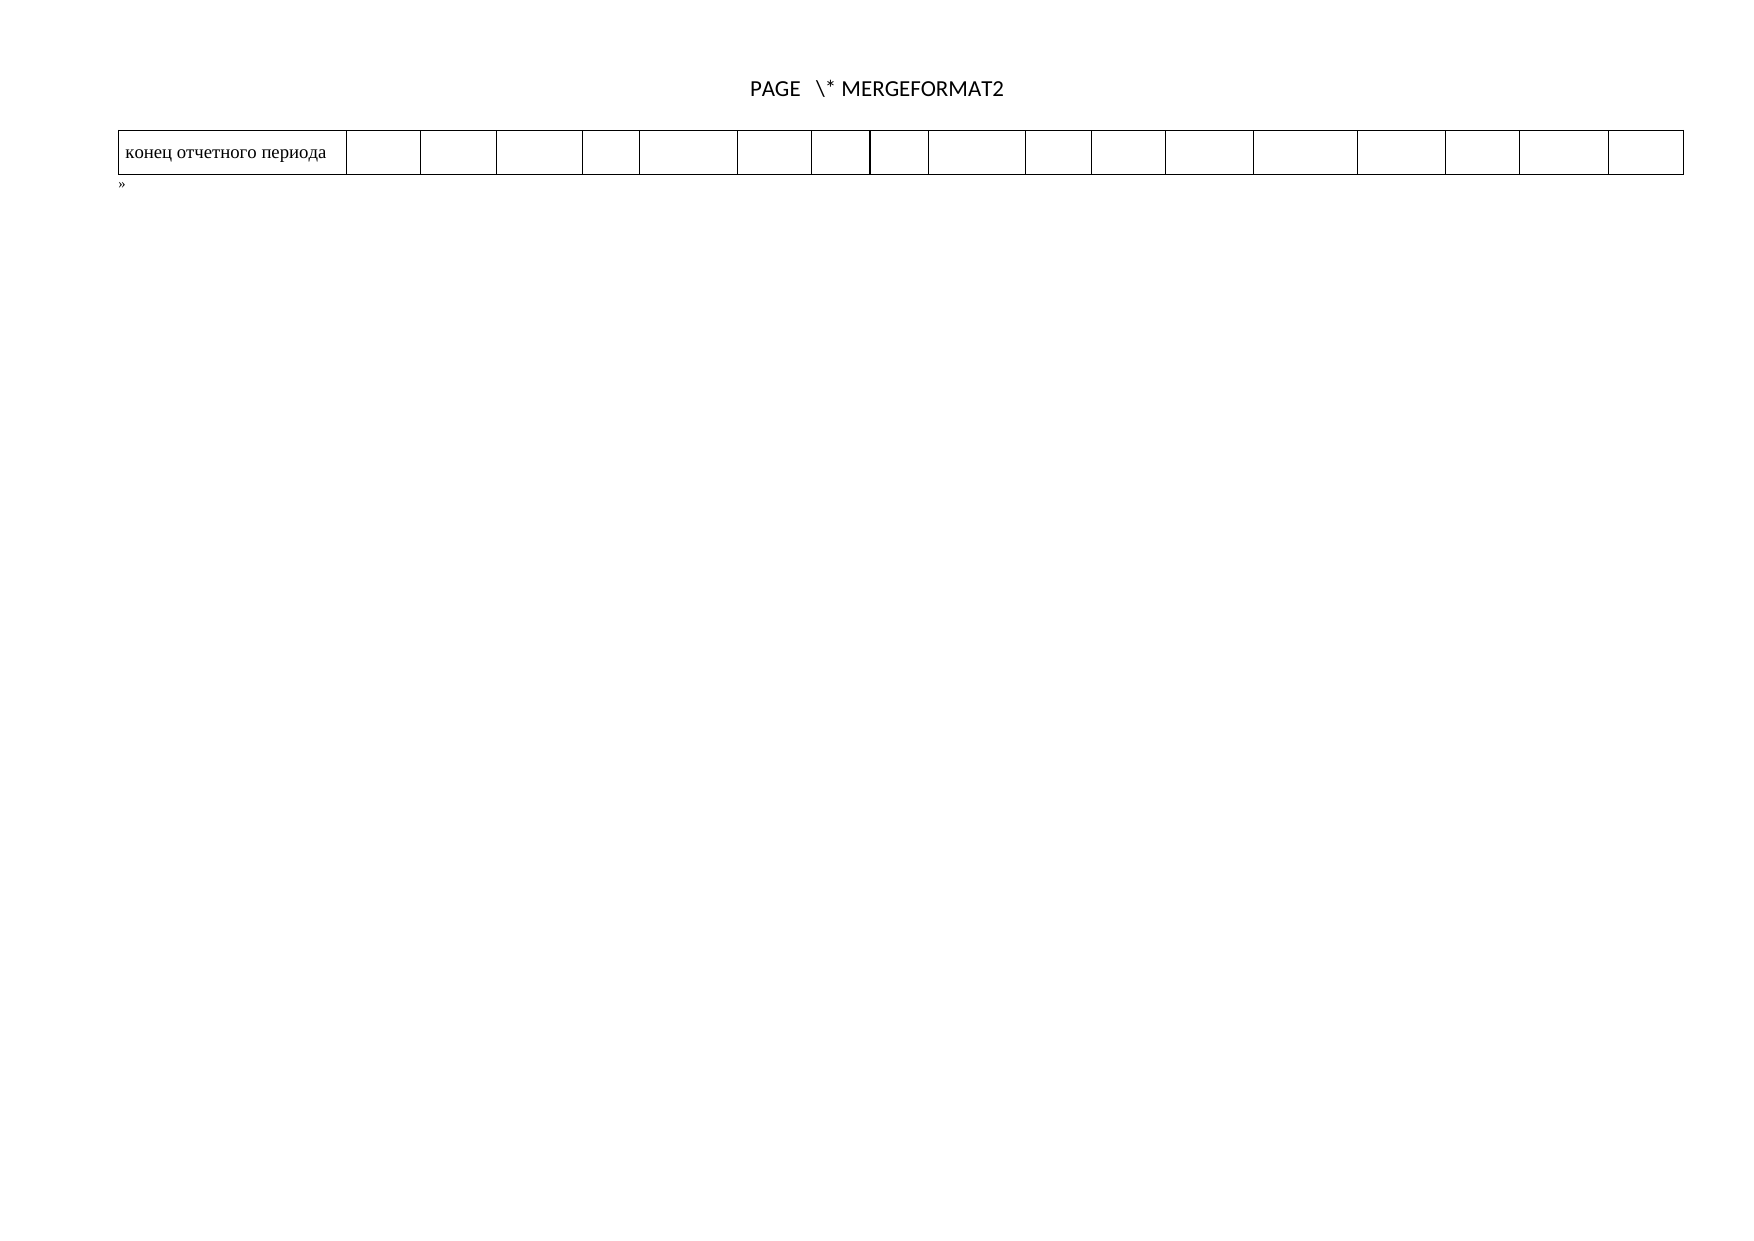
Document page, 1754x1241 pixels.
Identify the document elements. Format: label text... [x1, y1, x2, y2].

table_cell [1609, 131, 1683, 174]
table_cell [640, 131, 737, 174]
table_cell [738, 131, 811, 174]
table_cell [929, 131, 1025, 174]
table_cell [1520, 131, 1608, 174]
table_cell [421, 131, 496, 174]
table_cell [871, 131, 928, 174]
table_cell [583, 131, 639, 174]
table_cell [1166, 131, 1253, 174]
table_cell [497, 131, 582, 174]
table_cell [1026, 131, 1091, 174]
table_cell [119, 131, 346, 174]
table_cell 0500 [347, 131, 420, 174]
table_cell [812, 131, 869, 174]
table_cell [1446, 131, 1519, 174]
table_cell [1254, 131, 1357, 174]
text » [118, 175, 1636, 191]
table_cell [1358, 131, 1445, 174]
table_cell [1092, 131, 1165, 174]
